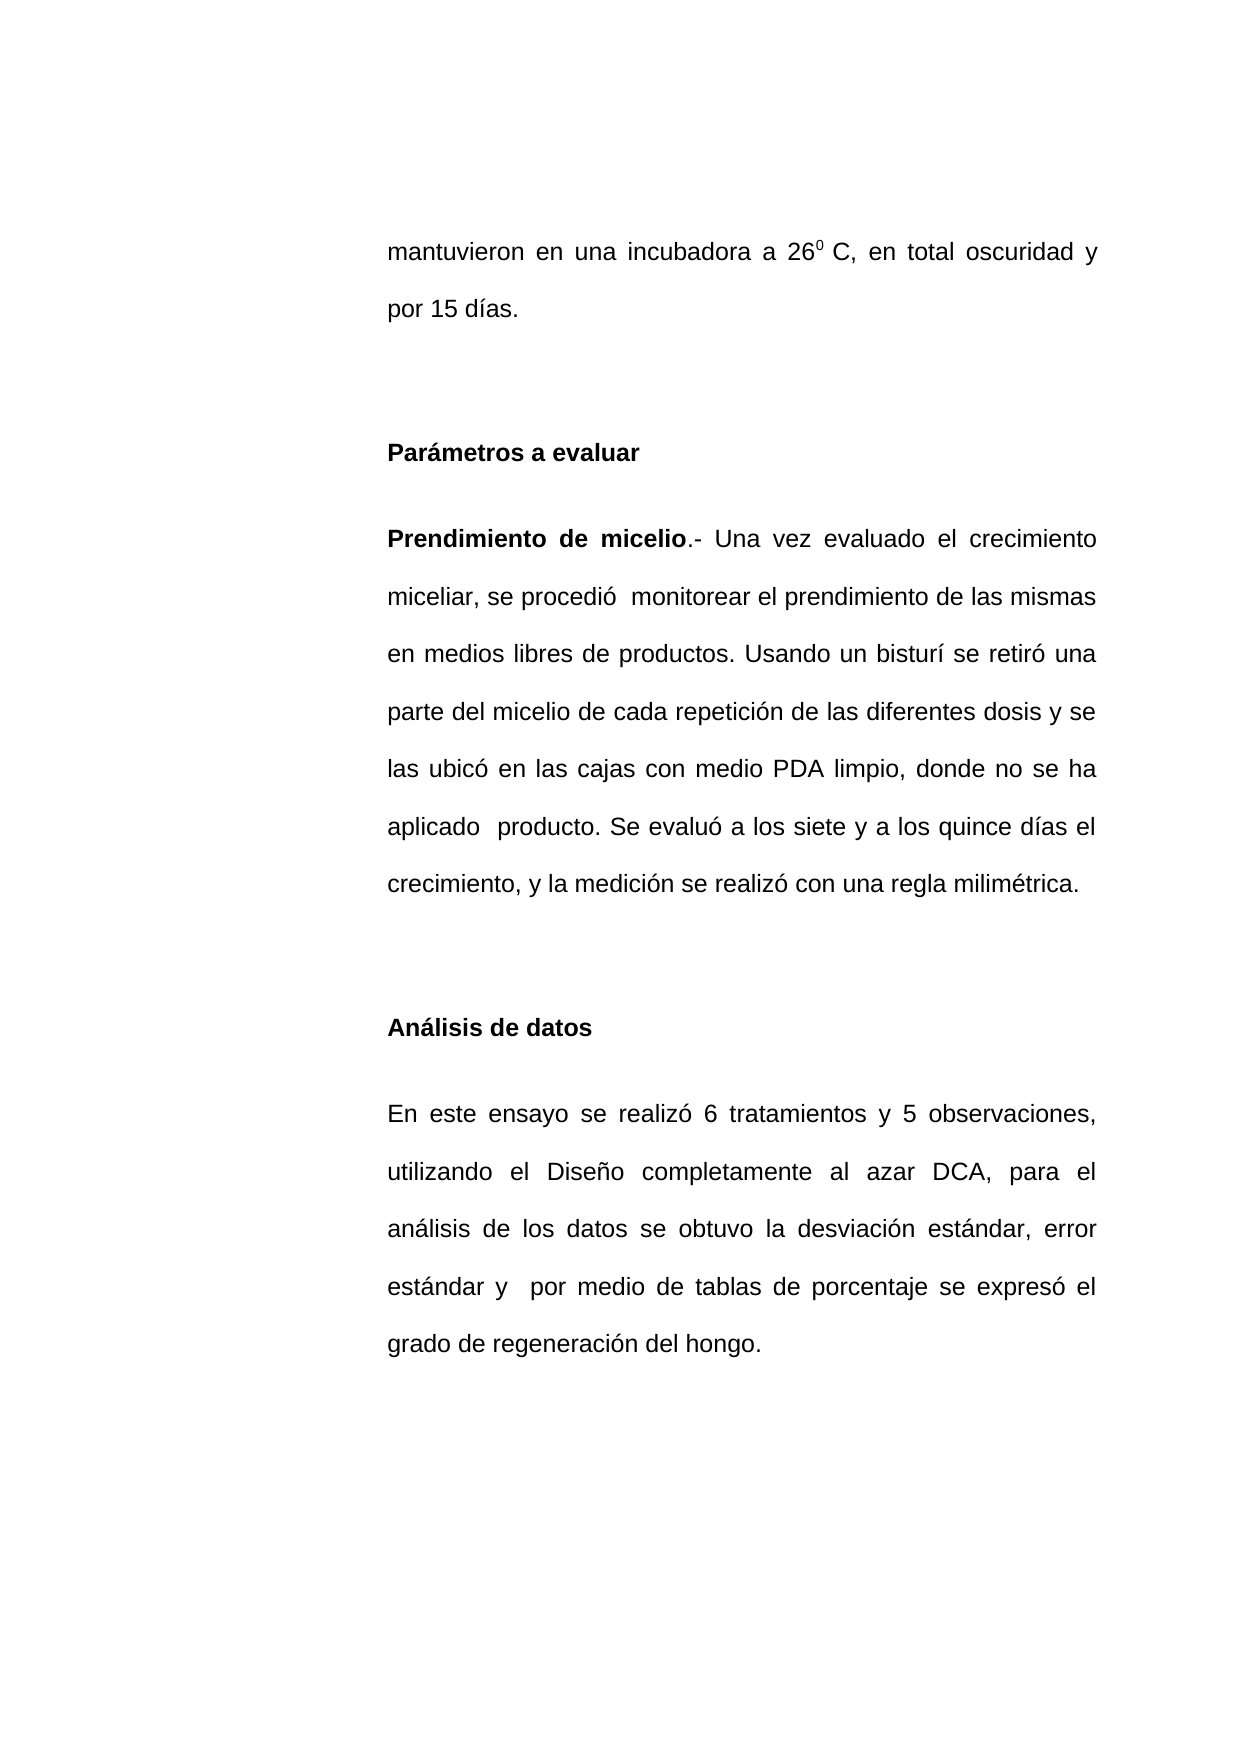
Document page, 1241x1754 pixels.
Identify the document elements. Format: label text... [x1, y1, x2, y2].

text Prendimiento de micelio.- Una vez evaluado el crecimiento miceliar, se procedió monitorear el prendimiento de las mismas en medios libres de productos. Usando un bisturí se retiró una parte del micelio de cada repetición de las diferentes dosis y se las ubicó en las cajas con medio PDA limpio, donde no se ha aplicado producto. Se evaluó a los siete y a los quince días el crecimiento, y la medición se realizó con una regla milimétrica. [387, 524, 1098, 898]
text Parámetros a evaluar [387, 438, 1098, 467]
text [387, 237, 1098, 323]
text En este ensayo se realizó 6 tratamientos y 5 observaciones, utilizando el Diseño completamente al azar DCA, para el análisis de los datos se obtuvo la desviación estándar, error estándar y por medio de tablas de porcentaje se expresó el grado de regeneración del hongo. [387, 1099, 1098, 1358]
text Análisis de datos [387, 1013, 1098, 1042]
